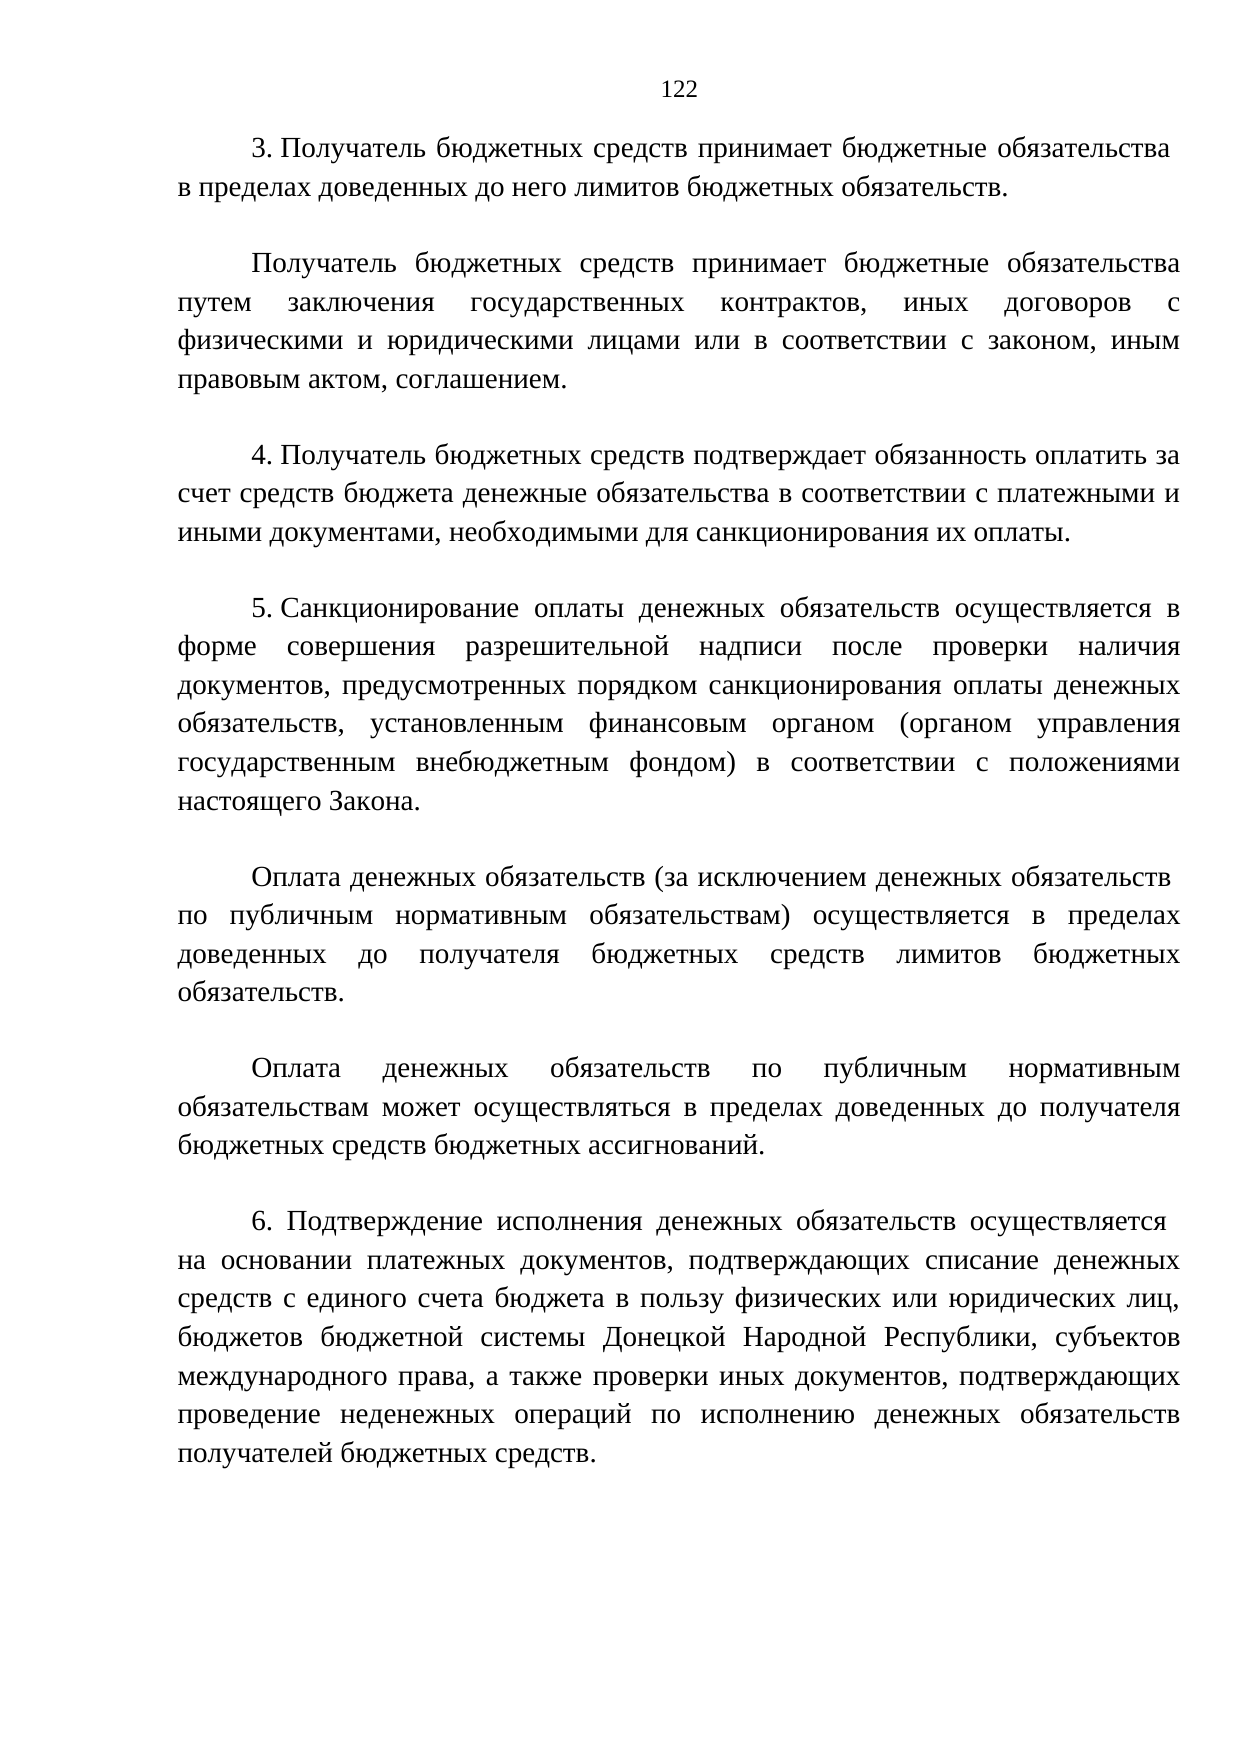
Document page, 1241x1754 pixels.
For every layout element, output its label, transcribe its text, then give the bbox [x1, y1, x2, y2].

text 4. Получатель бюджетных средств подтверждает обязанность оплатить за счет средств бюджета денежные обязательства в соответствии с платежными и иными документами, необходимыми для санкционирования их оплаты. [177, 437, 1181, 547]
text Оплата денежных обязательств по публичным нормативным обязательствам может осуществляться в пределах доведенных до получателя бюджетных средств бюджетных ассигнований. [177, 1050, 1181, 1161]
text Получатель бюджетных средств принимает бюджетные обязательства путем заключения государственных контрактов, иных договоров с физическими и юридическими лицами или в соответствии с законом, иным правовым актом, соглашением. [177, 245, 1181, 394]
text 5. Санкционирование оплаты денежных обязательств осуществляется в форме совершения разрешительной надписи после проверки наличия документов, предусмотренных порядком санкционирования оплаты денежных обязательств, установленным финансовым органом (органом управления государственным внебюджетным фондом) в соответствии с положениями настоящего Закона. [177, 590, 1181, 816]
text 3. Получатель бюджетных средств принимает бюджетные обязательства в пределах доведенных до него лимитов бюджетных обязательств. [177, 131, 1181, 203]
text Оплата денежных обязательств (за исключением денежных обязательств по публичным нормативным обязательствам) осуществляется в пределах доведенных до получателя бюджетных средств лимитов бюджетных обязательств. [177, 859, 1181, 1008]
text 6. Подтверждение исполнения денежных обязательств осуществляется на основании платежных документов, подтверждающих списание денежных средств с единого счета бюджета в пользу физических или юридических лиц, бюджетов бюджетной системы Донецкой Народной Республики, субъектов международного права, а также проверки иных документов, подтверждающих проведение неденежных операций по исполнению денежных обязательств получателей бюджетных средств. [177, 1203, 1181, 1468]
